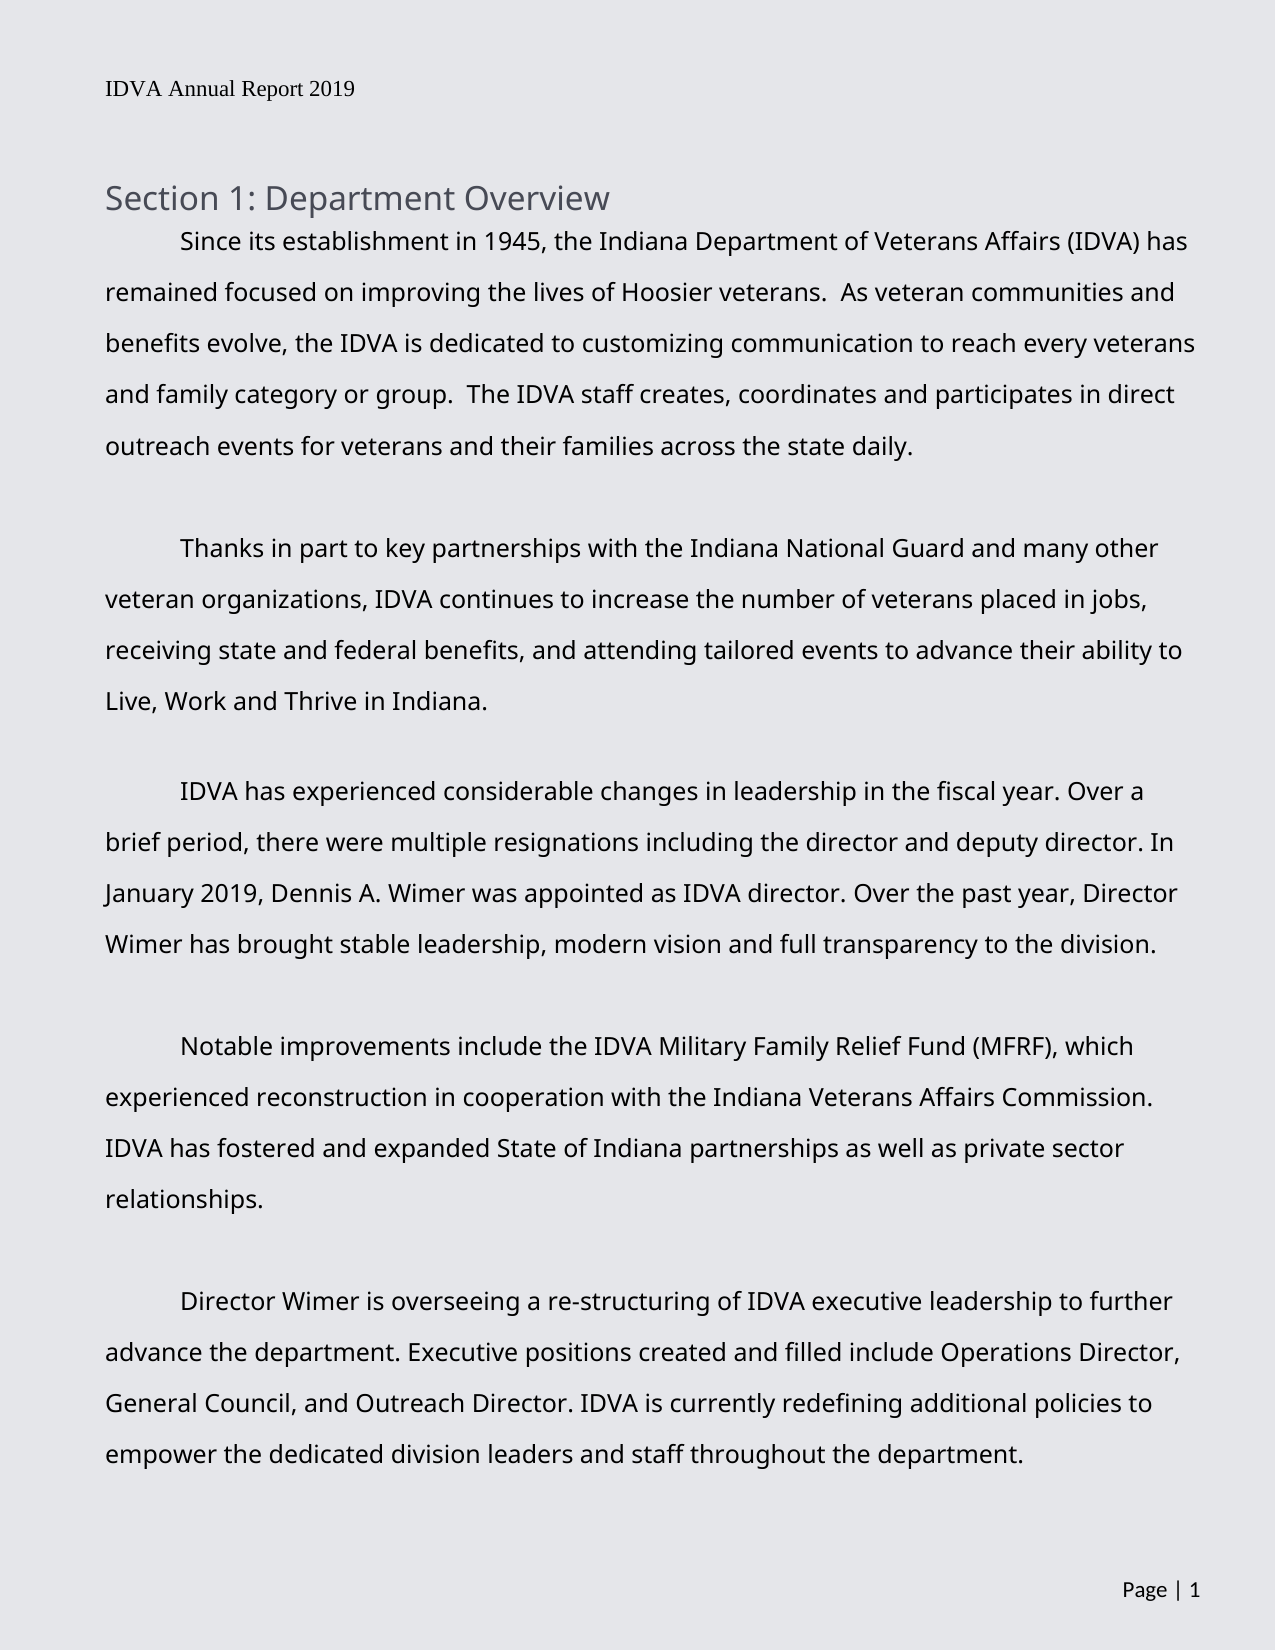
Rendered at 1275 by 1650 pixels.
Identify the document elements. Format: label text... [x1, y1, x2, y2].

text IDVA has experienced considerable changes in leadership in the fiscal year. Over a brief period, there were multiple resignations including the director and deputy director. In January 2019, Dennis A. Wimer was appointed as IDVA director. Over the past year, Director Wimer has brought stable leadership, modern vision and full transparency to the division. [105, 773, 1200, 961]
text Notable improvements include the IDVA Military Family Relief Fund (MFRF), which experienced reconstruction in cooperation with the Indiana Veterans Affairs Commission. IDVA has fostered and expanded State of Indiana partnerships as well as private sector relationships. [105, 1028, 1200, 1216]
text Thanks in part to key partnerships with the Indiana National Guard and many other veteran organizations, IDVA continues to increase the number of veterans placed in jobs, receiving state and federal benefits, and attending tailored events to advance their ability to Live, Work and Thrive in Indiana. [105, 530, 1200, 759]
subtitle Section 1: Department Overview [105, 175, 1200, 220]
text Since its establishment in 1945, the Indiana Department of Veterans Affairs (IDVA) has remained focused on improving the lives of Hoosier veterans. As veteran communities and benefits evolve, the IDVA is dedicated to customizing communication to reach every veterans and family category or group. The IDVA staff creates, coordinates and participates in direct outreach events for veterans and their families across the state daily. [105, 224, 1200, 462]
text Director Wimer is overseeing a re-structuring of IDVA executive leadership to further advance the department. Executive positions created and filled include Operations Director, General Council, and Outreach Director. IDVA is currently redefining additional policies to empower the dedicated division leaders and staff throughout the department. [105, 1284, 1200, 1471]
